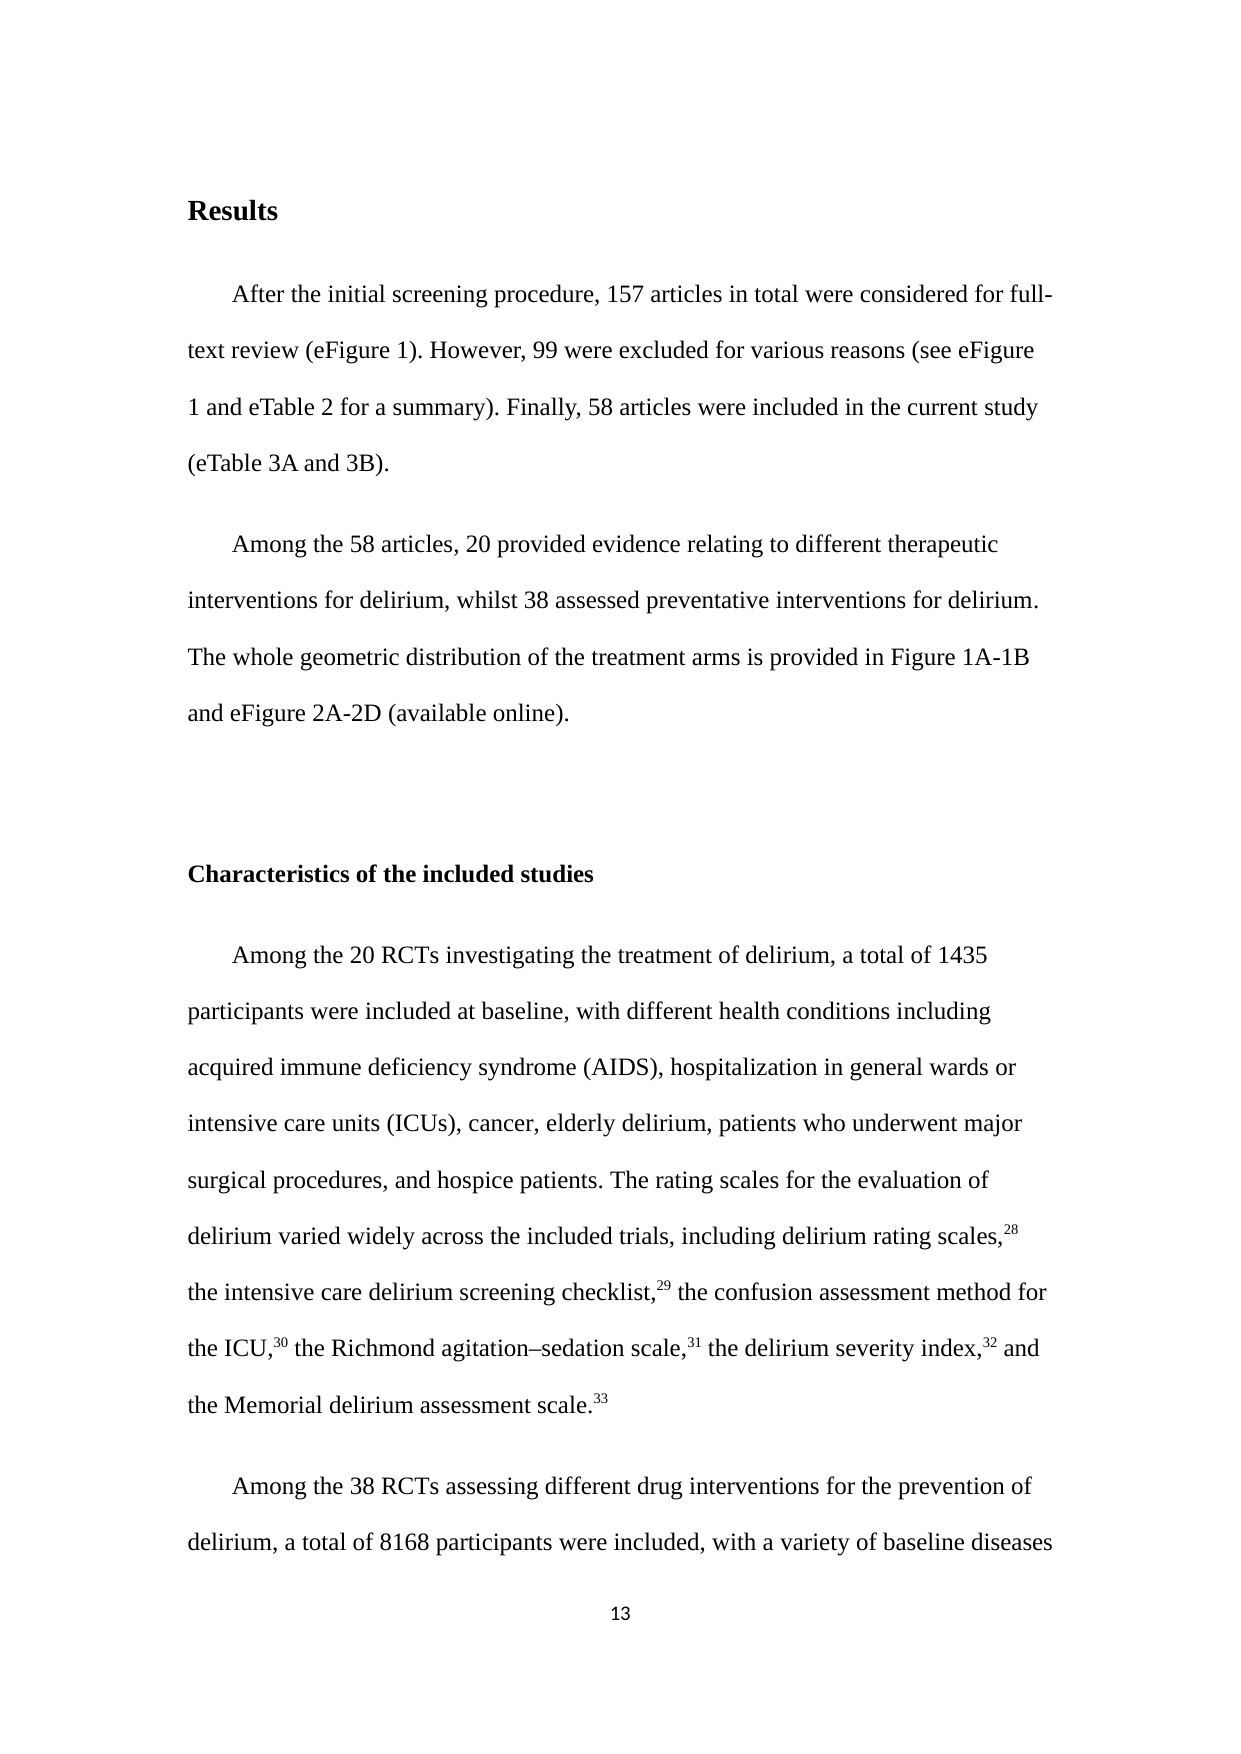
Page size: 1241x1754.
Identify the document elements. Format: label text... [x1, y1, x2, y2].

text Results [187, 192, 1053, 229]
text Among the 58 articles, 20 provided evidence relating to different therapeutic interventions for delirium, whilst 38 assessed preventative interventions for delirium. The whole geometric distribution of the treatment arms is provided in Figure 1A-1B and eFigure 2A-2D (available online). [187, 525, 1053, 731]
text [187, 1466, 1053, 1560]
text Among the 20 RCTs investigating the treatment of delirium, a total of 1435 participants were included at baseline, with different health conditions including acquired immune deficiency syndrome (AIDS), hospitalization in general wards or intensive care units (ICUs), cancer, elderly delirium, patients who underwent major surgical procedures, and hospice patients. The rating scales for the evaluation of delirium varied widely across the included trials, including delirium rating scales,28 the intensive care delirium screening checklist,29 the confusion assessment method for the ICU,30 the Richmond agitation–sedation scale,31 the delirium severity index,32 and the Memorial delirium assessment scale.33 [187, 935, 1053, 1423]
text After the initial screening procedure, 157 articles in total were considered for full-text review (eFigure 1). However, 99 were excluded for various reasons (see eFigure 1 and eTable 2 for a summary). Finally, 58 articles were included in the current study (eTable 3A and 3B). [187, 275, 1053, 481]
text Characteristics of the included studies [187, 854, 1053, 892]
